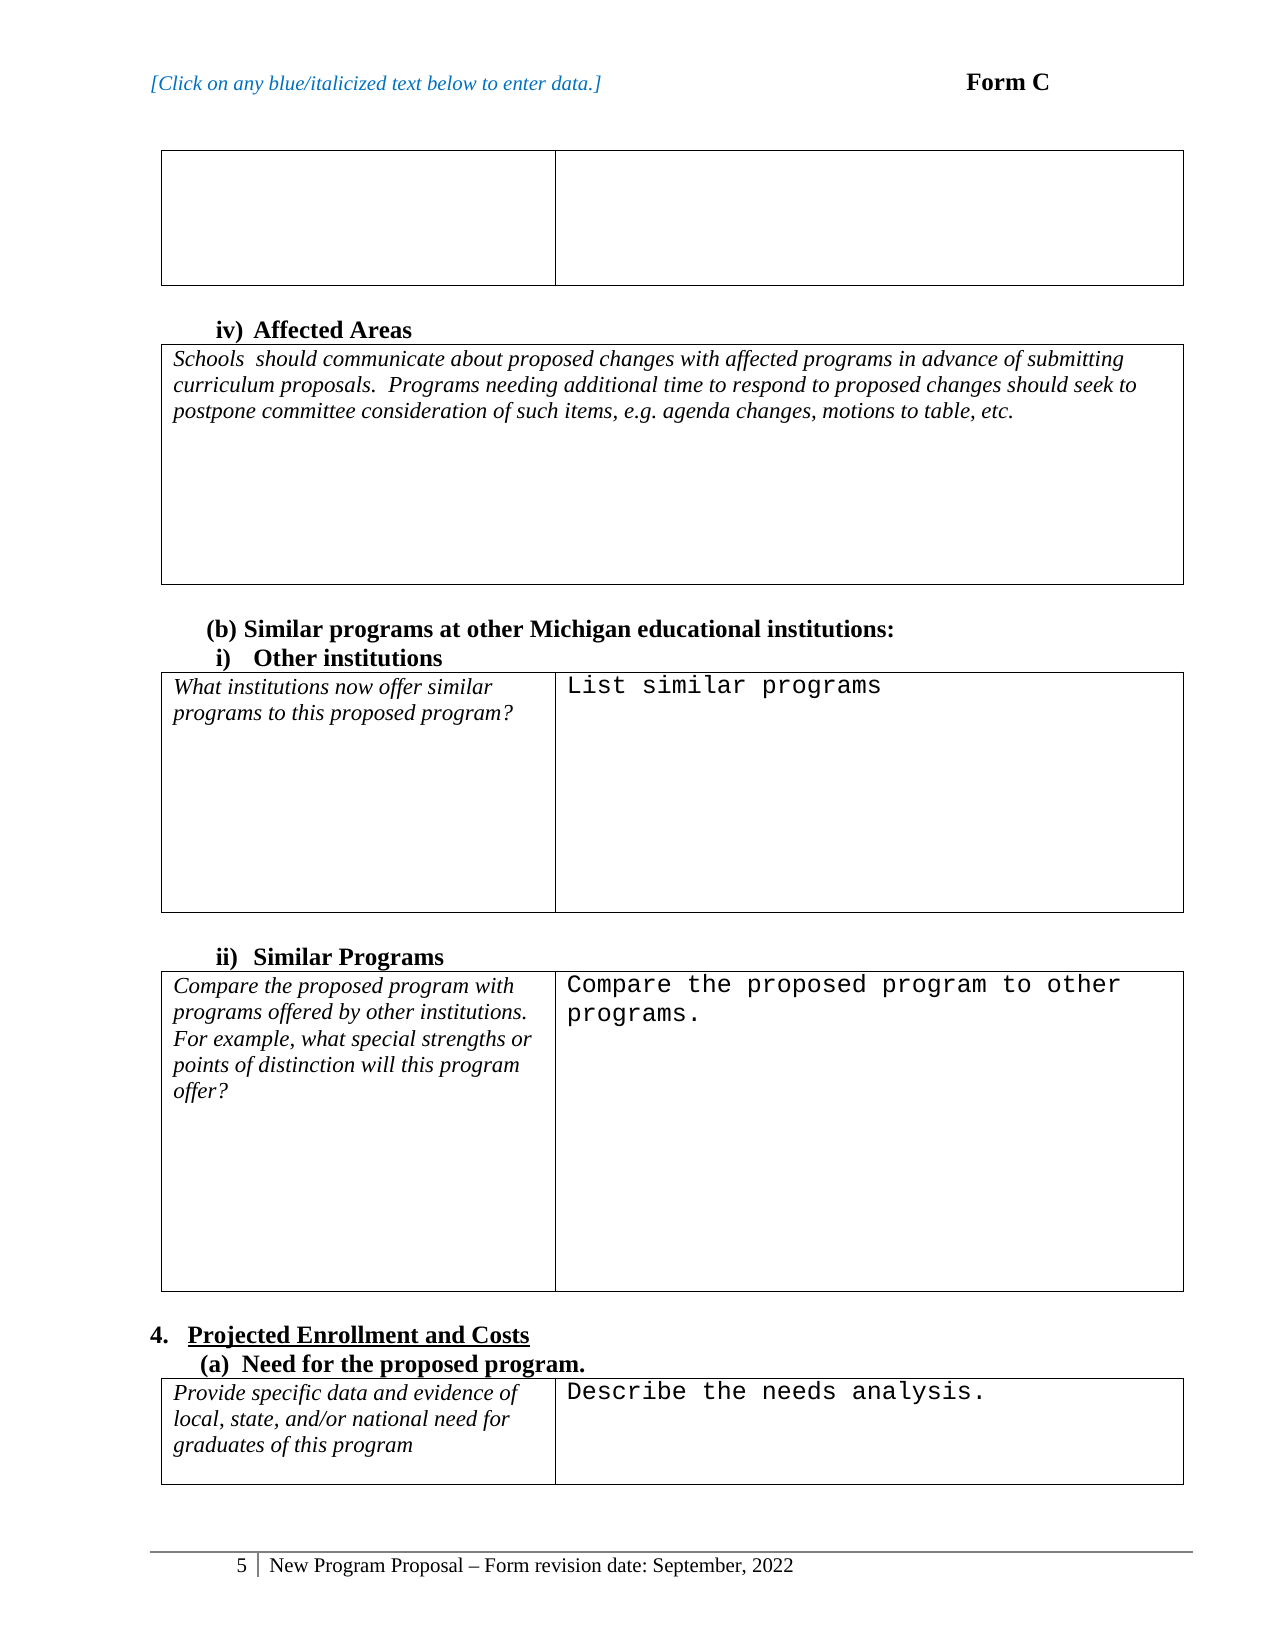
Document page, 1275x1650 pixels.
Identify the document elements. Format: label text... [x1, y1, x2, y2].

table_header [556, 1379, 1183, 1484]
list Other institutions [216, 643, 1170, 672]
list Similar Programs [216, 942, 1170, 971]
table_header [556, 673, 1183, 912]
table_header What institutions now offer similar programs to this proposed program? [162, 673, 555, 912]
list Affected Areas [216, 315, 1170, 344]
subtitle 4. Projected Enrollment and Costs [150, 1320, 1170, 1349]
table_header [556, 151, 1183, 285]
table_header Compare the proposed program with programs offered by other institutions. For example, what special strengths or points of distinction will this program offer? [162, 972, 555, 1291]
table_header Schools should communicate about proposed changes with affected programs in advance of submitting curriculum proposals. Programs needing additional time to respond to proposed changes should seek to postpone committee consideration of such items, e.g. agenda changes, motions to table, etc. [162, 345, 1183, 584]
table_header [162, 1379, 555, 1484]
text (a) Need for the proposed program. [150, 1349, 1170, 1378]
table_header [556, 972, 1183, 1291]
list Similar programs at other Michigan educational institutions: [206, 614, 1170, 643]
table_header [162, 151, 555, 285]
